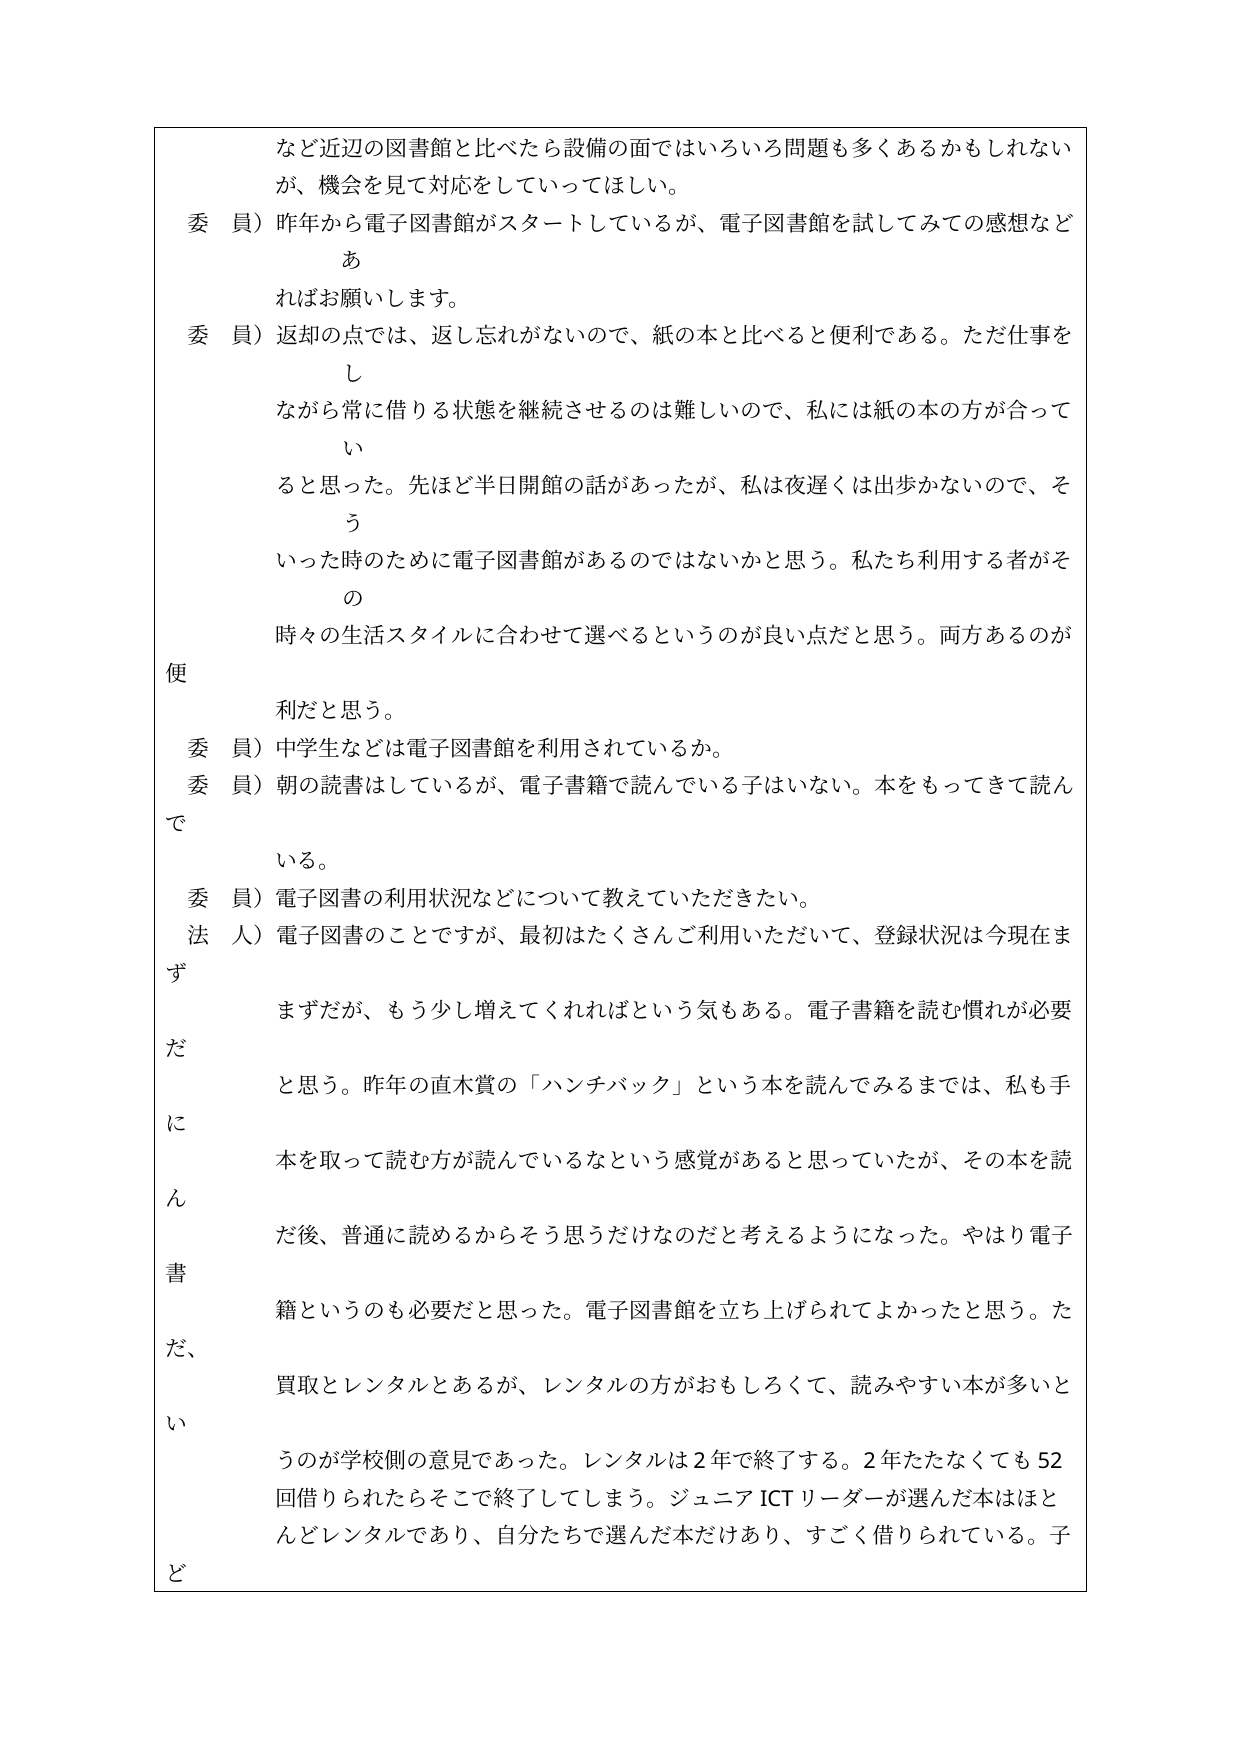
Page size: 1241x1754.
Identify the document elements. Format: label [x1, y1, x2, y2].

table_cell [155, 128, 1086, 1591]
